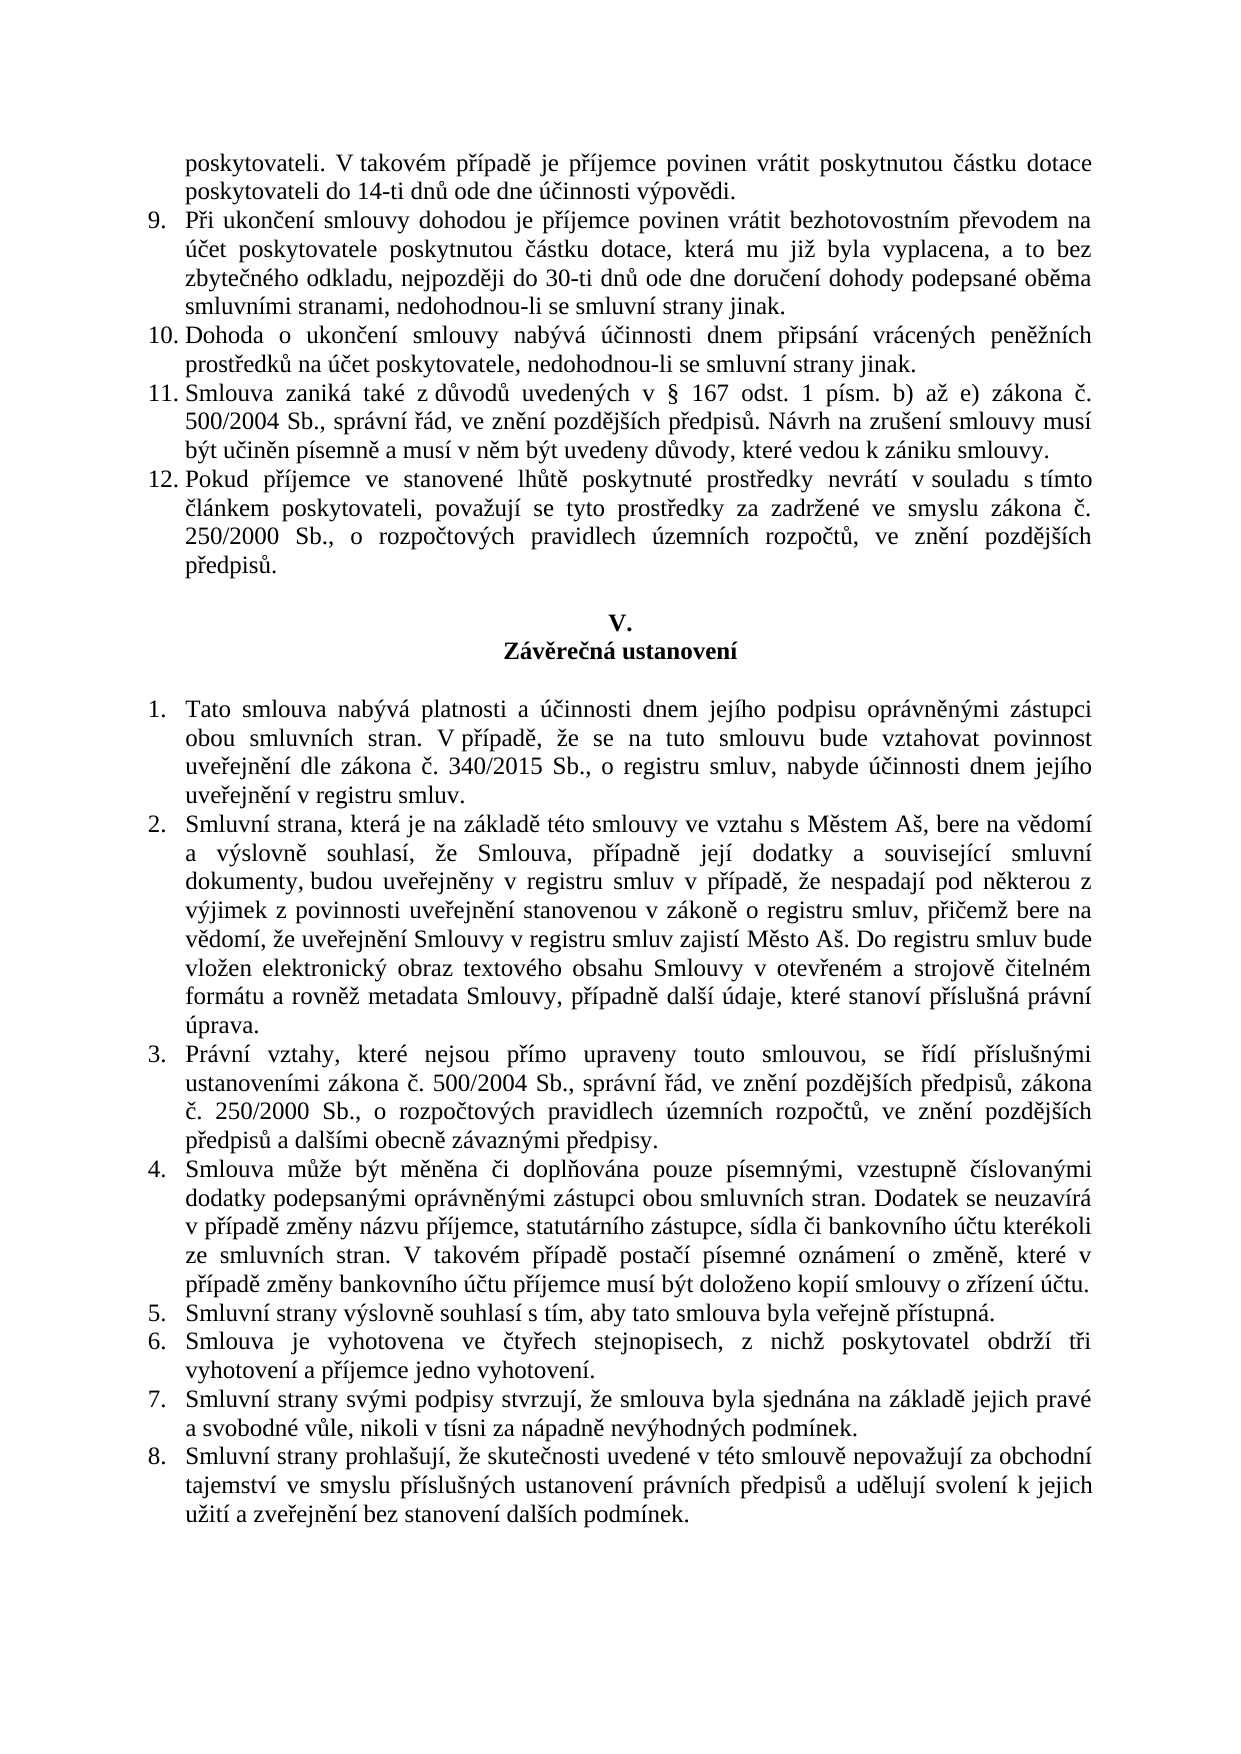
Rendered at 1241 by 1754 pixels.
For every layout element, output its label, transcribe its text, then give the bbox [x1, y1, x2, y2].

text Závěrečná ustanovení [148, 636, 1093, 665]
text V. [148, 608, 1093, 636]
list Smlouva je vyhotovena ve čtyřech stejnopisech, z nichž poskytovatel obdrží tři vyhotovení a příjemce jedno vyhotovení. [148, 1326, 1093, 1384]
list Smluvní strany výslovně souhlasí s tím, aby tato smlouva byla veřejně přístupná. [148, 1298, 1093, 1326]
list Právní vztahy, které nejsou přímo upraveny touto smlouvou, se řídí příslušnými ustanoveními zákona č. 500/2004 Sb., správní řád, ve znění pozdějších předpisů, zákona č. 250/2000 Sb., o rozpočtových pravidlech územních rozpočtů, ve znění pozdějších předpisů a dalšími obecně závaznými předpisy. [148, 1039, 1093, 1154]
list Smlouva může být měněna či doplňována pouze písemnými, vzestupně číslovanými dodatky podepsanými oprávněnými zástupci obou smluvních stran. Dodatek se neuzavírá v případě změny názvu příjemce, statutárního zástupce, sídla či bankovního účtu kterékoli ze smluvních stran. V takovém případě postačí písemné oznámení o změně, které v případě změny bankovního účtu příjemce musí být doloženo kopií smlouvy o zřízení účtu. [148, 1154, 1093, 1298]
list Smluvní strany svými podpisy stvrzují, že smlouva byla sjednána na základě jejich pravé a svobodné vůle, nikoli v tísni za nápadně nevýhodných podmínek. [148, 1384, 1093, 1441]
list Smluvní strana, která je na základě této smlouvy ve vztahu s Městem Aš, bere na vědomí a výslovně souhlasí, že Smlouva, případně její dodatky a související smluvní dokumenty, budou uveřejněny v registru smluv v případě, že nespadají pod některou z výjimek z povinnosti uveřejnění stanovenou v zákoně o registru smluv, přičemž bere na vědomí, že uveřejnění Smlouvy v registru smluv zajistí Město Aš. Do registru smluv bude vložen elektronický obraz textového obsahu Smlouvy v otevřeném a strojově čitelném formátu a rovněž metadata Smlouvy, případně další údaje, které stanoví příslušná právní úprava. [148, 809, 1093, 1039]
list Při ukončení smlouvy dohodou je příjemce povinen vrátit bezhotovostním převodem na účet poskytovatele poskytnutou částku dotace, která mu již byla vyplacena, a to bez zbytečného odkladu, nejpozději do 30-ti dnů ode dne doručení dohody podepsané oběma smluvními stranami, nedohodnou-li se smluvní strany jinak. [148, 205, 1093, 320]
list Pokud příjemce ve stanovené lhůtě poskytnuté prostředky nevrátí v souladu s tímto článkem poskytovateli, považují se tyto prostředky za zadržené ve smyslu zákona č. 250/2000 Sb., o rozpočtových pravidlech územních rozpočtů, ve znění pozdějších předpisů. [148, 464, 1093, 579]
list Tato smlouva nabývá platnosti a účinnosti dnem jejího podpisu oprávněnými zástupci obou smluvních stran. V případě, že se na tuto smlouvu bude vztahovat povinnost uveřejnění dle zákona č. 340/2015 Sb., o registru smluv, nabyde účinnosti dnem jejího uveřejnění v registru smluv. [148, 694, 1093, 809]
list Smlouva zaniká také z důvodů uvedených v § 167 odst. 1 písm. b) až e) zákona č. 500/2004 Sb., správní řád, ve znění pozdějších předpisů. Návrh na zrušení smlouvy musí být učiněn písemně a musí v něm být uvedeny důvody, které vedou k zániku smlouvy. [148, 378, 1093, 464]
list Smluvní strany prohlašují, že skutečnosti uvedené v této smlouvě nepovažují za obchodní tajemství ve smyslu příslušných ustanovení právních předpisů a udělují svolení k jejich užití a zveřejnění bez stanovení dalších podmínek. [148, 1441, 1093, 1528]
list Dohoda o ukončení smlouvy nabývá účinnosti dnem připsání vrácených peněžních prostředků na účet poskytovatele, nedohodnou-li se smluvní strany jinak. [148, 320, 1093, 378]
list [148, 148, 1093, 205]
